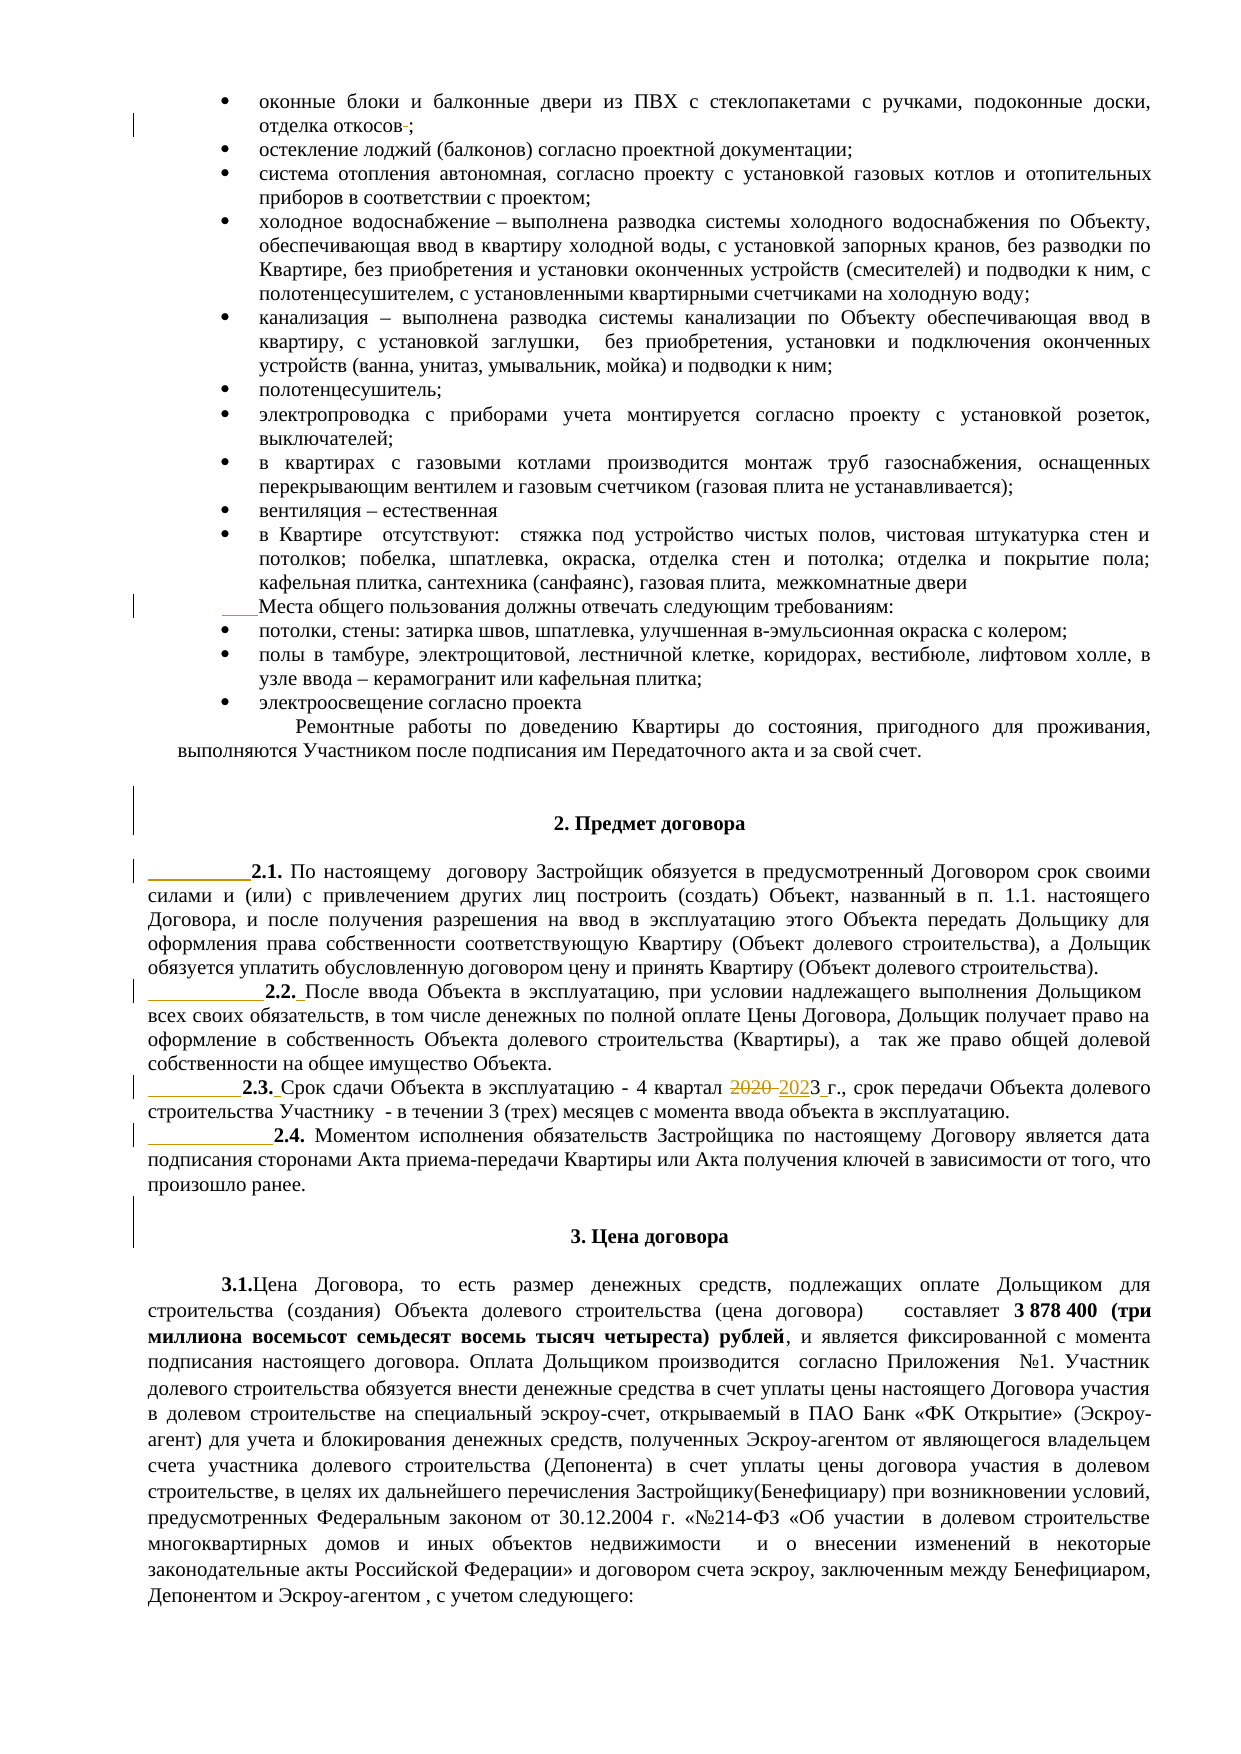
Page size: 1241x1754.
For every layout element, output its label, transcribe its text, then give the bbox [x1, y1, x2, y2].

list электропроводка с приборами учета монтируется согласно проекту с установкой розеток, выключателей; [221, 401, 1152, 449]
text Места общего пользования должны отвечать следующим требованиям: [222, 594, 1152, 618]
list в Квартире отсутствуют: стяжка под устройство чистых полов, чистовая штукатурка стен и потолков; побелка, шпатлевка, окраска, отделка стен и потолка; отделка и покрытие пола; кафельная плитка, сантехника (санфаянс), газовая плита, межкомнатные двери [221, 522, 1152, 594]
list канализация – выполнена разводка системы канализации по Объекту обеспечивающая ввод в квартиру, с установкой заглушки, без приобретения, установки и подключения оконченных устройств (ванна, унитаз, умывальник, мойка) и подводки к ним; [221, 305, 1152, 377]
list система отопления автономная, согласно проекту с установкой газовых котлов и отопительных приборов в соответствии с проектом; [221, 161, 1152, 209]
list полы в тамбуре, электрощитовой, лестничной клетке, коридорах, вестибюле, лифтовом холле, в узле ввода – керамогранит или кафельная плитка; [221, 642, 1152, 690]
list потолки, стены: затирка швов, шпатлевка, улучшенная в-эмульсионная окраска с колером; [221, 618, 1152, 642]
list в квартирах с газовыми котлами производится монтаж труб газоснабжения, оснащенных перекрывающим вентилем и газовым счетчиком (газовая плита не устанавливается); [221, 449, 1152, 498]
list холодное водоснабжение – выполнена разводка системы холодного водоснабжения по Объекту, обеспечивающая ввод в квартиру холодной воды, с установкой запорных кранов, без разводки по Квартире, без приобретения и установки оконченных устройств (смесителей) и подводки к ним, с полотенцесушителем, с установленными квартирными счетчиками на холодную воду; [221, 209, 1152, 305]
list остекление лоджий (балконов) согласно проектной документации; [221, 137, 1152, 161]
list полотенцесушитель; [221, 377, 1152, 401]
text 2.1. По настоящему договору Застройщик обязуется в предусмотренный Договором срок своими силами и (или) с привлечением других лиц построить (создать) Объект, названный в п. 1.1. настоящего Договора, и после получения разрешения на ввод в эксплуатацию этого Объекта передать Дольщику для оформления права собственности соответствующую Квартиру (Объект долевого строительства), а Дольщик обязуется уплатить обусловленную договором цену и принять Квартиру (Объект долевого строительства). [148, 859, 1152, 979]
text 3.1.Цена Договора, то есть размер денежных средств, подлежащих оплате Дольщиком для строительства (создания) Объекта долевого строительства (цена договора) составляет 3 878 400 (три миллиона восемьсот семьдесят восемь тысяч четыреста) рублей, и является фиксированной с момента подписания настоящего договора. Оплата Дольщиком производится согласно Приложения №1. Участник долевого строительства обязуется внести денежные средства в счет уплаты цены настоящего Договора участия в долевом строительстве на специальный эскроу-счет, открываемый в ПАО Банк «ФК Открытие» (Эскроу-агент) для учета и блокирования денежных средств, полученных Эскроу-агентом от являющегося владельцем счета участника долевого строительства (Депонента) в счет уплаты цены договора участия в долевом строительстве, в целях их дальнейшего перечисления Застройщику(Бенефициару) при возникновении условий, предусмотренных Федеральным законом от 30.12.2004 г. «№214-ФЗ «Об участии в долевом строительстве многоквартирных домов и иных объектов недвижимости и о внесении изменений в некоторые законодательные акты Российской Федерации» и договором счета эскроу, заключенным между Бенефициаром, Депонентом и Эскроу-агентом , с учетом следующего: [148, 1272, 1152, 1607]
text 2. Предмет договора [148, 811, 1152, 834]
text 2.2.После ввода Объекта в эксплуатацию, при условии надлежащего выполнения Дольщиком всех своих обязательств, в том числе денежных по полной оплате Цены Договора, Дольщик получает право на оформление в собственность Объекта долевого строительства (Квартиры), а так же право общей долевой собственности на общее имущество Объекта. [148, 979, 1152, 1075]
list электроосвещение согласно проекта [221, 690, 1152, 714]
list оконные блоки и балконные двери из ПВХ с стеклопакетами с ручками, подоконные доски, отделка откосов; [221, 89, 1152, 137]
text 2.3.Срок сдачи Объекта в эксплуатацию - 4 квартал 3г., срок передачи Объекта долевого строительства Участнику - в течении 3 (трех) месяцев с момента ввода объекта в эксплуатацию. [148, 1075, 1152, 1123]
list вентиляция – естественная [221, 498, 1152, 522]
list Ремонтные работы по доведению Квартиры до состояния, пригодного для проживания, выполняются Участником после подписания им Передаточного акта и за свой счет. [177, 714, 1152, 762]
text 2.4. Моментом исполнения обязательств Застройщика по настоящему Договору является дата подписания сторонами Акта приема-передачи Квартиры или Акта получения ключей в зависимости от того, что произошло ранее. [148, 1123, 1152, 1196]
text 3. Цена договора [148, 1223, 1152, 1248]
